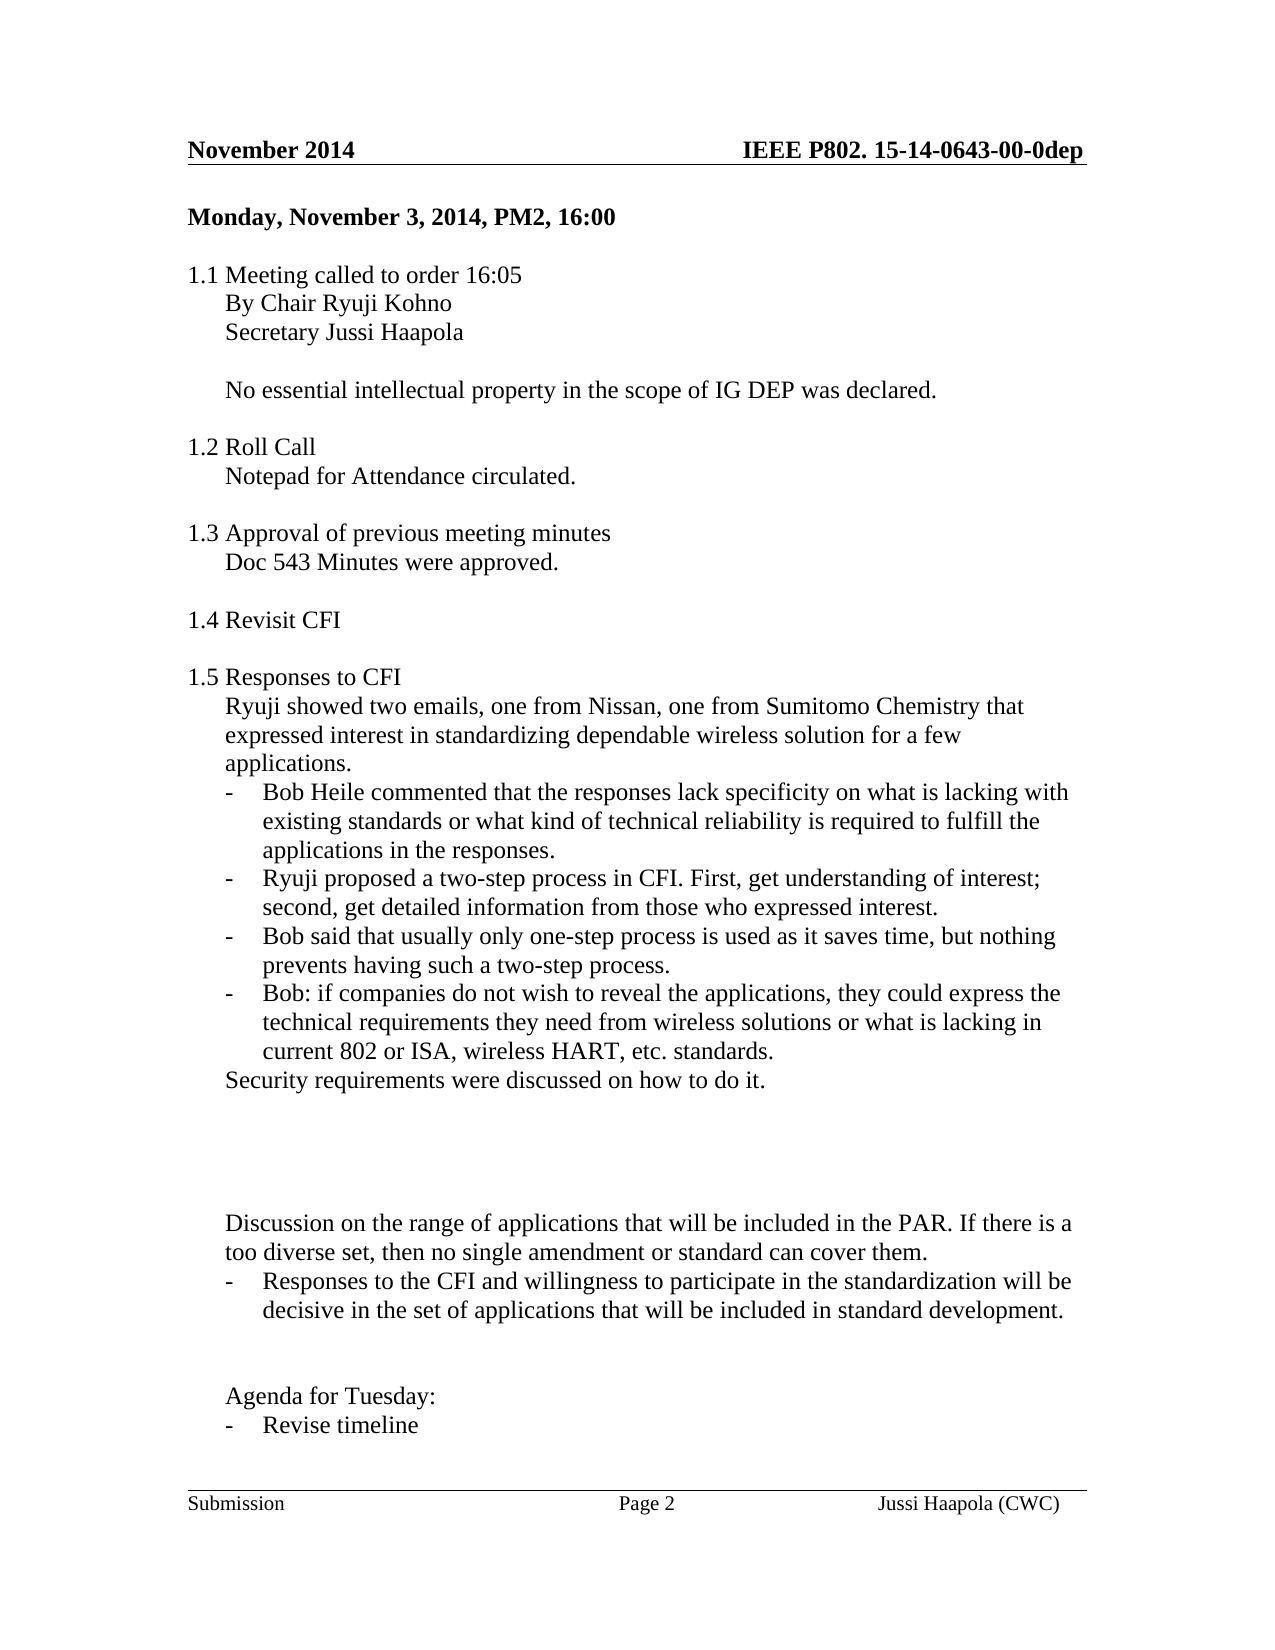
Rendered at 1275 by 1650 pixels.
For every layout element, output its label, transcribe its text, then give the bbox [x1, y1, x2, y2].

list Roll Call [187, 432, 1087, 461]
list Meeting called to order 16:05 [187, 260, 1087, 288]
list Revise timeline [225, 1410, 1087, 1438]
text Notepad for Attendance circulated. [187, 461, 1087, 490]
list Bob said that usually only one-step process is used as it saves time, but nothing prevents having such a two-step process. [225, 921, 1087, 978]
list Approval of previous meeting minutes [187, 518, 1087, 547]
list Responses to CFI [187, 662, 1087, 691]
list Bob Heile commented that the responses lack specificity on what is lacking with existing standards or what kind of technical reliability is required to fulfill the applications in the responses. [225, 777, 1087, 863]
text Security requirements were discussed on how to do it. [225, 1065, 1087, 1093]
list Ryuji showed two emails, one from Nissan, one from Sumitomo Chemistry that expressed interest in standardizing dependable wireless solution for a few applications. [225, 691, 1087, 777]
text Agenda for Tuesday: [225, 1381, 1087, 1410]
list Bob: if companies do not wish to reveal the applications, they could express the technical requirements they need from wireless solutions or what is lacking in current 802 or ISA, wireless HART, etc. standards. [225, 978, 1087, 1065]
list Discussion on the range of applications that will be included in the PAR. If there is a too diverse set, then no single amendment or standard can cover them. [225, 1208, 1087, 1266]
text By Chair Ryuji Kohno [187, 288, 1087, 317]
list Responses to the CFI and willingness to participate in the standardization will be decisive in the set of applications that will be included in standard development. [225, 1266, 1087, 1323]
list Revisit CFI [187, 605, 1087, 633]
text Doc 543 Minutes were approved. [187, 547, 1087, 576]
list Ryuji proposed a two-step process in CFI. First, get understanding of interest; second, get detailed information from those who expressed interest. [225, 863, 1087, 921]
text No essential intellectual property in the scope of IG DEP was declared. [187, 375, 1087, 403]
text Secretary Jussi Haapola [187, 317, 1087, 346]
text Monday, November 3, 2014, PM2, 16:00 [187, 202, 1087, 231]
